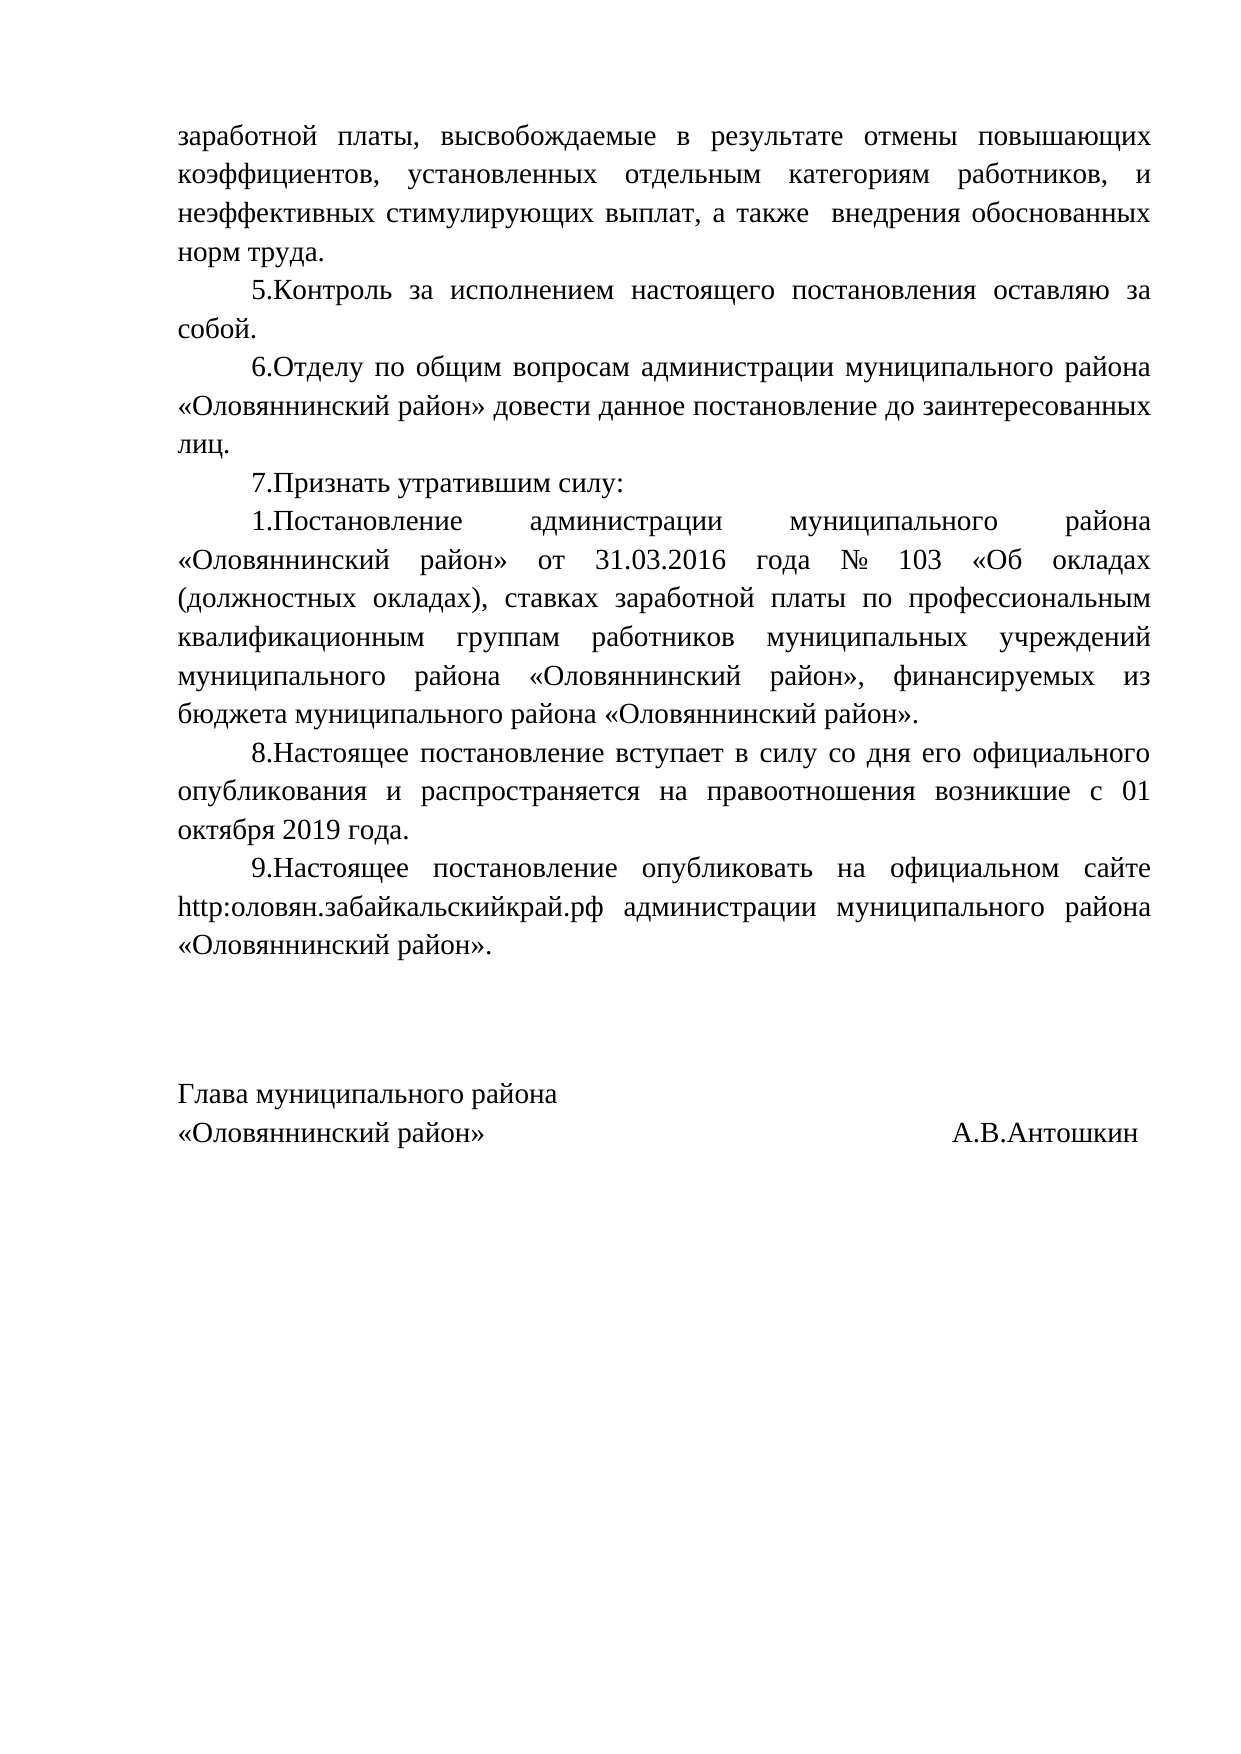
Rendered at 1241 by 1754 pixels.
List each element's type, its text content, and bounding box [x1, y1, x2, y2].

text 6.Отделу по общим вопросам администрации муниципального района «Оловяннинский район» довести данное постановление до заинтересованных лиц. [177, 349, 1152, 460]
text 7.Признать утратившим силу: [177, 465, 1152, 498]
text «Оловяннинский район» А.В.Антошкин [177, 1115, 1152, 1148]
text 5.Контроль за исполнением настоящего постановления оставляю за собой. [177, 272, 1152, 344]
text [177, 118, 1152, 267]
text 9.Настоящее постановление опубликовать на официальном сайте http:оловян.забайкальскийкрай.рф администрации муниципального района «Оловяннинский район». [177, 850, 1152, 961]
text 1.Постановление администрации муниципального района «Оловяннинский район» от 31.03.2016 года № 103 «Об окладах (должностных окладах), ставках заработной платы по профессиональным квалификационным группам работников муниципальных учреждений муниципального района «Оловяннинский район», финансируемых из бюджета муниципального района «Оловяннинский район». [177, 503, 1152, 730]
text Глава муниципального района [177, 1076, 1152, 1110]
text 8.Настоящее постановление вступает в силу со дня его официального опубликования и распространяется на правоотношения возникшие с 01 октября 2019 года. [177, 735, 1152, 845]
